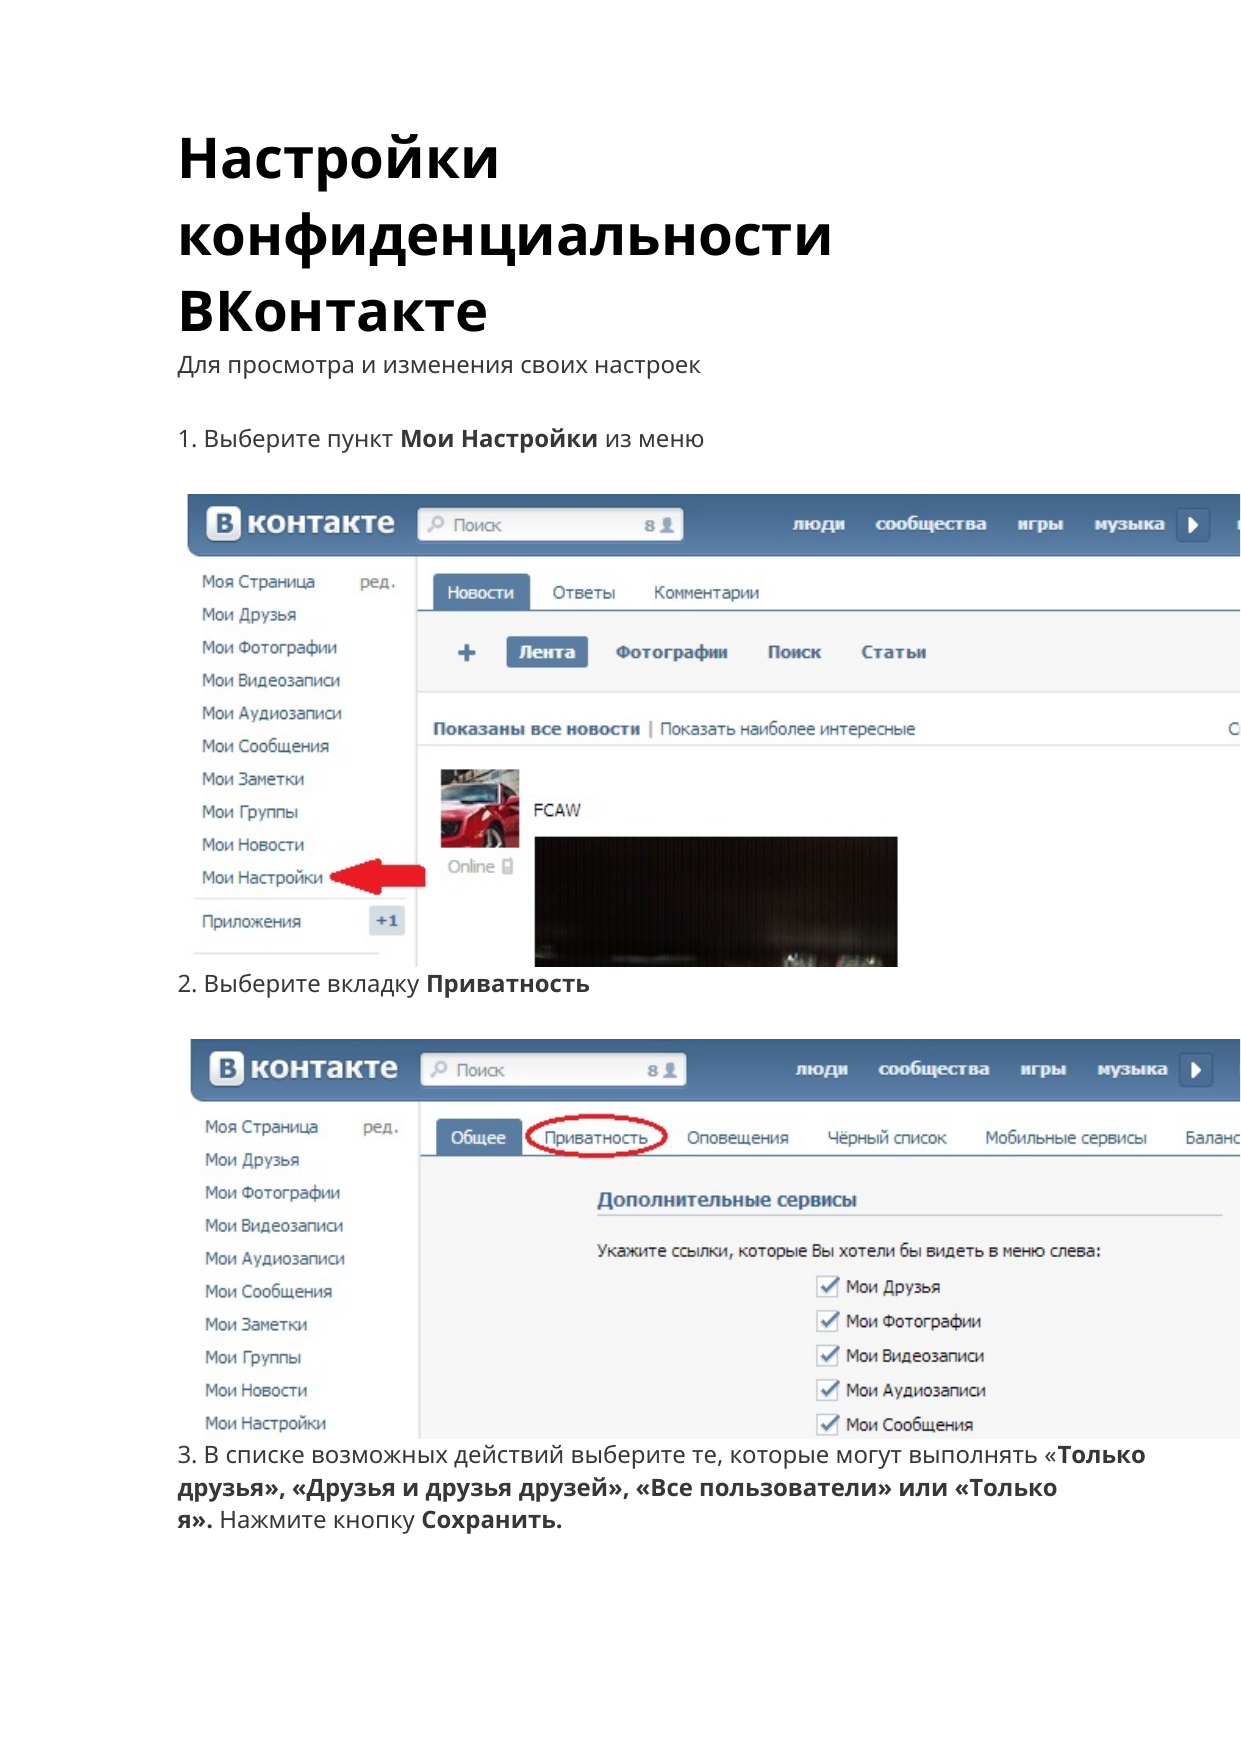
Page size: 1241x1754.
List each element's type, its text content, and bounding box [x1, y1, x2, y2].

text Для просмотра и изменения своих настроек [177, 348, 1152, 381]
picture [177, 494, 1241, 967]
picture [177, 1039, 1241, 1439]
text 3. В списке возможных действий выберите те, которые могут выполнять «Только друзья», «Друзья и друзья друзей», «Все пользователи» или «Только я». Нажмите кнопку Сохранить. [177, 1439, 1152, 1536]
text 2. Выберите вкладку Приватность [177, 967, 1152, 999]
text 1. Выберите пункт Мои Настройки из меню [177, 421, 1152, 454]
text Настройки конфиденциальности ВКонтакте [177, 118, 1152, 348]
